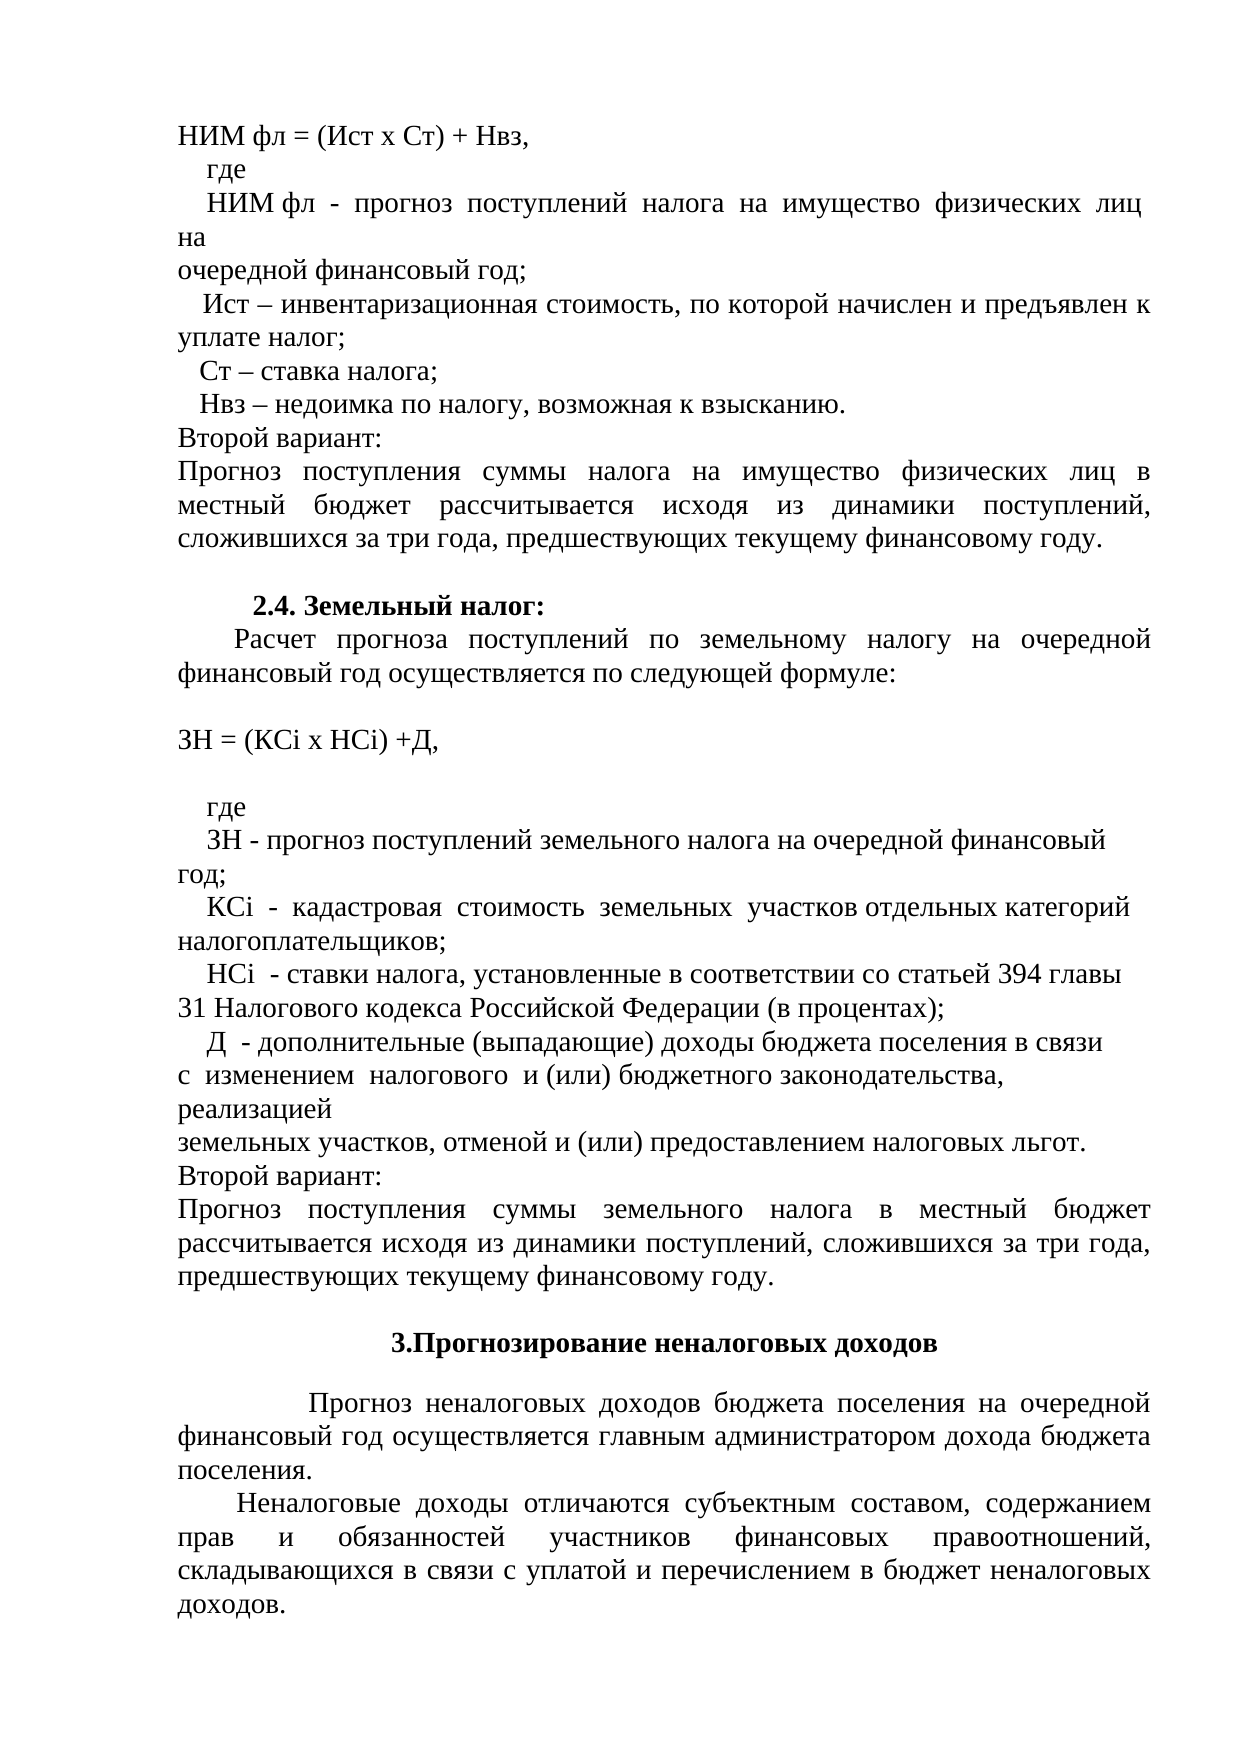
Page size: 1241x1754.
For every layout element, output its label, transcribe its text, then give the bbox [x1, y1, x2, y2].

text Расчет прогноза поступлений по земельному налогу на очередной финансовый год осуществляется по следующей формуле: [177, 621, 1152, 688]
text где [177, 152, 1152, 185]
text где [177, 789, 1152, 822]
text Второй вариант: [177, 1158, 1152, 1191]
text Д - дополнительные (выпадающие) доходы бюджета поселения в связи [177, 1024, 1152, 1057]
text НИМ фл = (Ист х Ст) + Нвз, [177, 118, 1152, 152]
text Прогноз неналоговых доходов бюджета поселения на очередной финансовый год осуществляется главным администратором дохода бюджета поселения. [177, 1385, 1152, 1485]
text Прогноз поступления суммы налога на имущество физических лиц в местный бюджет рассчитывается исходя из динамики поступлений, сложившихся за три года, предшествующих текущему финансовому году. [177, 453, 1152, 554]
text Ист – инвентаризационная стоимость, по которой начислен и предъявлен к уплате налог; [177, 286, 1152, 353]
text Ст – ставка налога; [177, 353, 1152, 386]
text Неналоговые доходы отличаются субъектным составом, содержанием прав и обязанностей участников финансовых правоотношений, складывающихся в связи с уплатой и перечислением в бюджет неналоговых доходов. [177, 1485, 1152, 1619]
text налогоплательщиков; [177, 923, 1152, 957]
text очередной финансовый год; [177, 252, 1152, 286]
text Нвз – недоимка по налогу, возможная к взысканию. [177, 386, 1152, 420]
text 2.4. Земельный налог: [177, 588, 1152, 621]
text НСi - ставки налога, установленные в соответствии со статьей 394 главы [177, 957, 1152, 990]
text с изменением налогового и (или) бюджетного законодательства, реализацией [177, 1057, 1152, 1124]
text ЗН - прогноз поступлений земельного налога на очередной финансовый год; [177, 822, 1152, 889]
text КСi - кадастровая стоимость земельных участков отдельных категорий [177, 889, 1152, 923]
text 3.Прогнозирование неналоговых доходов [177, 1326, 1152, 1359]
text ЗН = (КСi x НСi) +Д, [177, 722, 1152, 755]
text Прогноз поступления суммы земельного налога в местный бюджет рассчитывается исходя из динамики поступлений, сложившихся за три года, предшествующих текущему финансовому году. [177, 1191, 1152, 1292]
text НИМ фл - прогноз поступлений налога на имущество физических лиц на [177, 185, 1152, 252]
text земельных участков, отменой и (или) предоставлением налоговых льгот. [177, 1124, 1152, 1158]
text 31 Налогового кодекса Российской Федерации (в процентах); [177, 990, 1152, 1024]
text Второй вариант: [177, 420, 1152, 453]
